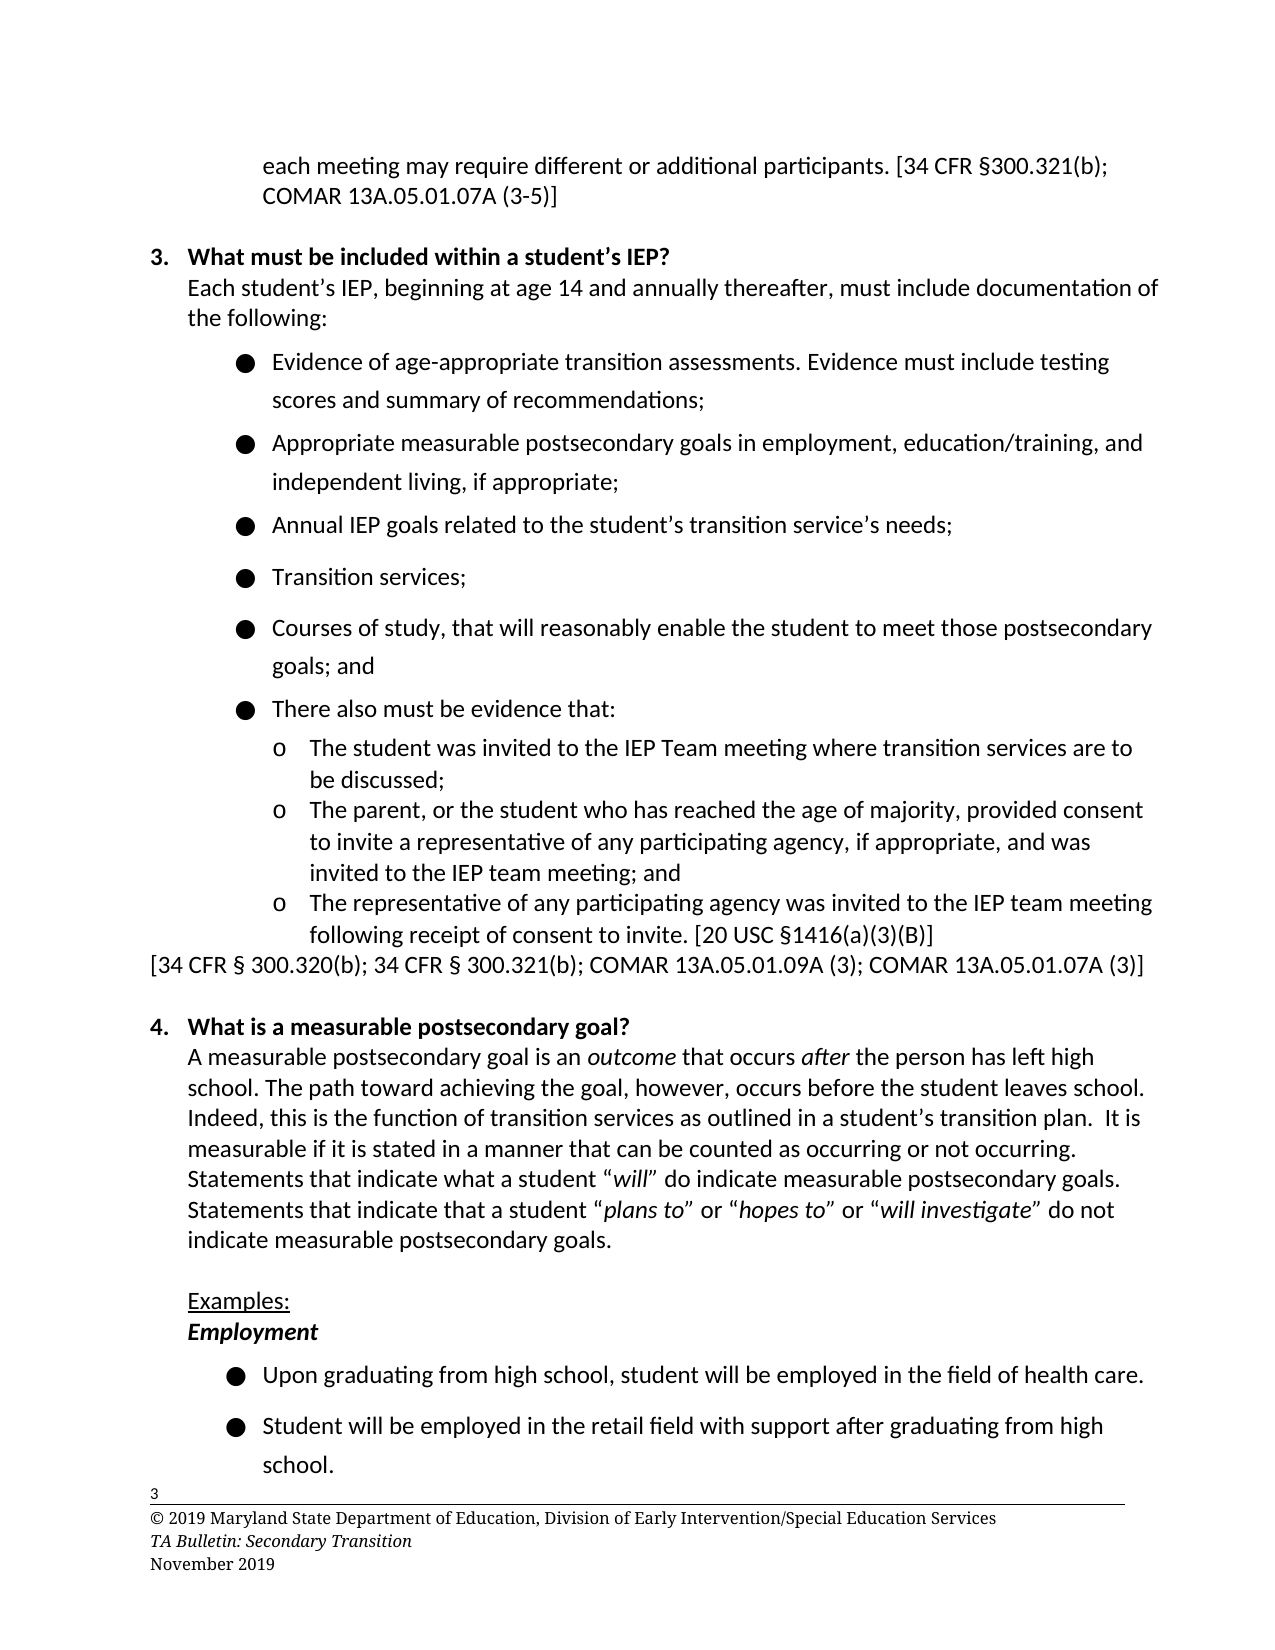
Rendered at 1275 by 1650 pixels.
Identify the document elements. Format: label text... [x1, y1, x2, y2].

list Student will be employed in the retail field with support after graduating from high school. [225, 1398, 1162, 1479]
list Appropriate measurable postsecondary goals in employment, education/training, and independent living, if appropriate; [234, 415, 1162, 497]
list What is a measurable postsecondary goal? [150, 1011, 1162, 1041]
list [225, 150, 1162, 211]
list Evidence of age-appropriate transition assessments. Evidence must include testing scores and summary of recommendations; [234, 333, 1162, 415]
text [34 CFR § 300.320(b); 34 CFR § 300.321(b); COMAR 13A.05.01.09A (3); COMAR 13A.05.01.07A (3)] [150, 949, 1162, 980]
list Upon graduating from high school, student will be employed in the field of health care. [225, 1346, 1162, 1398]
list Courses of study, that will reasonably enable the student to meet those postsecondary goals; and [234, 599, 1162, 681]
text A measurable postsecondary goal is an outcome that occurs after the person has left high school. The path toward achieving the goal, however, occurs before the student leaves school. Indeed, this is the function of transition services as outlined in a student’s transition plan. It is measurable if it is stated in a manner that can be counted as occurring or not occurring. Statements that indicate what a student “will” do indicate measurable postsecondary goals. Statements that indicate that a student “plans to” or “hopes to” or “will investigate” do not indicate measurable postsecondary goals. [187, 1041, 1162, 1255]
list The student was invited to the IEP Team meeting where transition services are to be discussed; [272, 732, 1162, 794]
text Each student’s IEP, beginning at age 14 and annually thereafter, must include documentation of the following: [187, 272, 1162, 333]
list The representative of any participating agency was invited to the IEP team meeting following receipt of consent to invite. [20 USC §1416(a)(3)(B)] [272, 887, 1162, 949]
list What must be included within a student’s IEP? [150, 242, 1162, 272]
list Transition services; [234, 548, 1162, 599]
list The parent, or the student who has reached the age of majority, provided consent to invite a representative of any participating agency, if appropriate, and was invited to the IEP team meeting; and [272, 794, 1162, 887]
list There also must be evidence that: [234, 681, 1162, 732]
text Examples: [187, 1285, 1162, 1316]
text Employment [187, 1316, 1162, 1346]
list Annual IEP goals related to the student’s transition service’s needs; [234, 497, 1162, 548]
